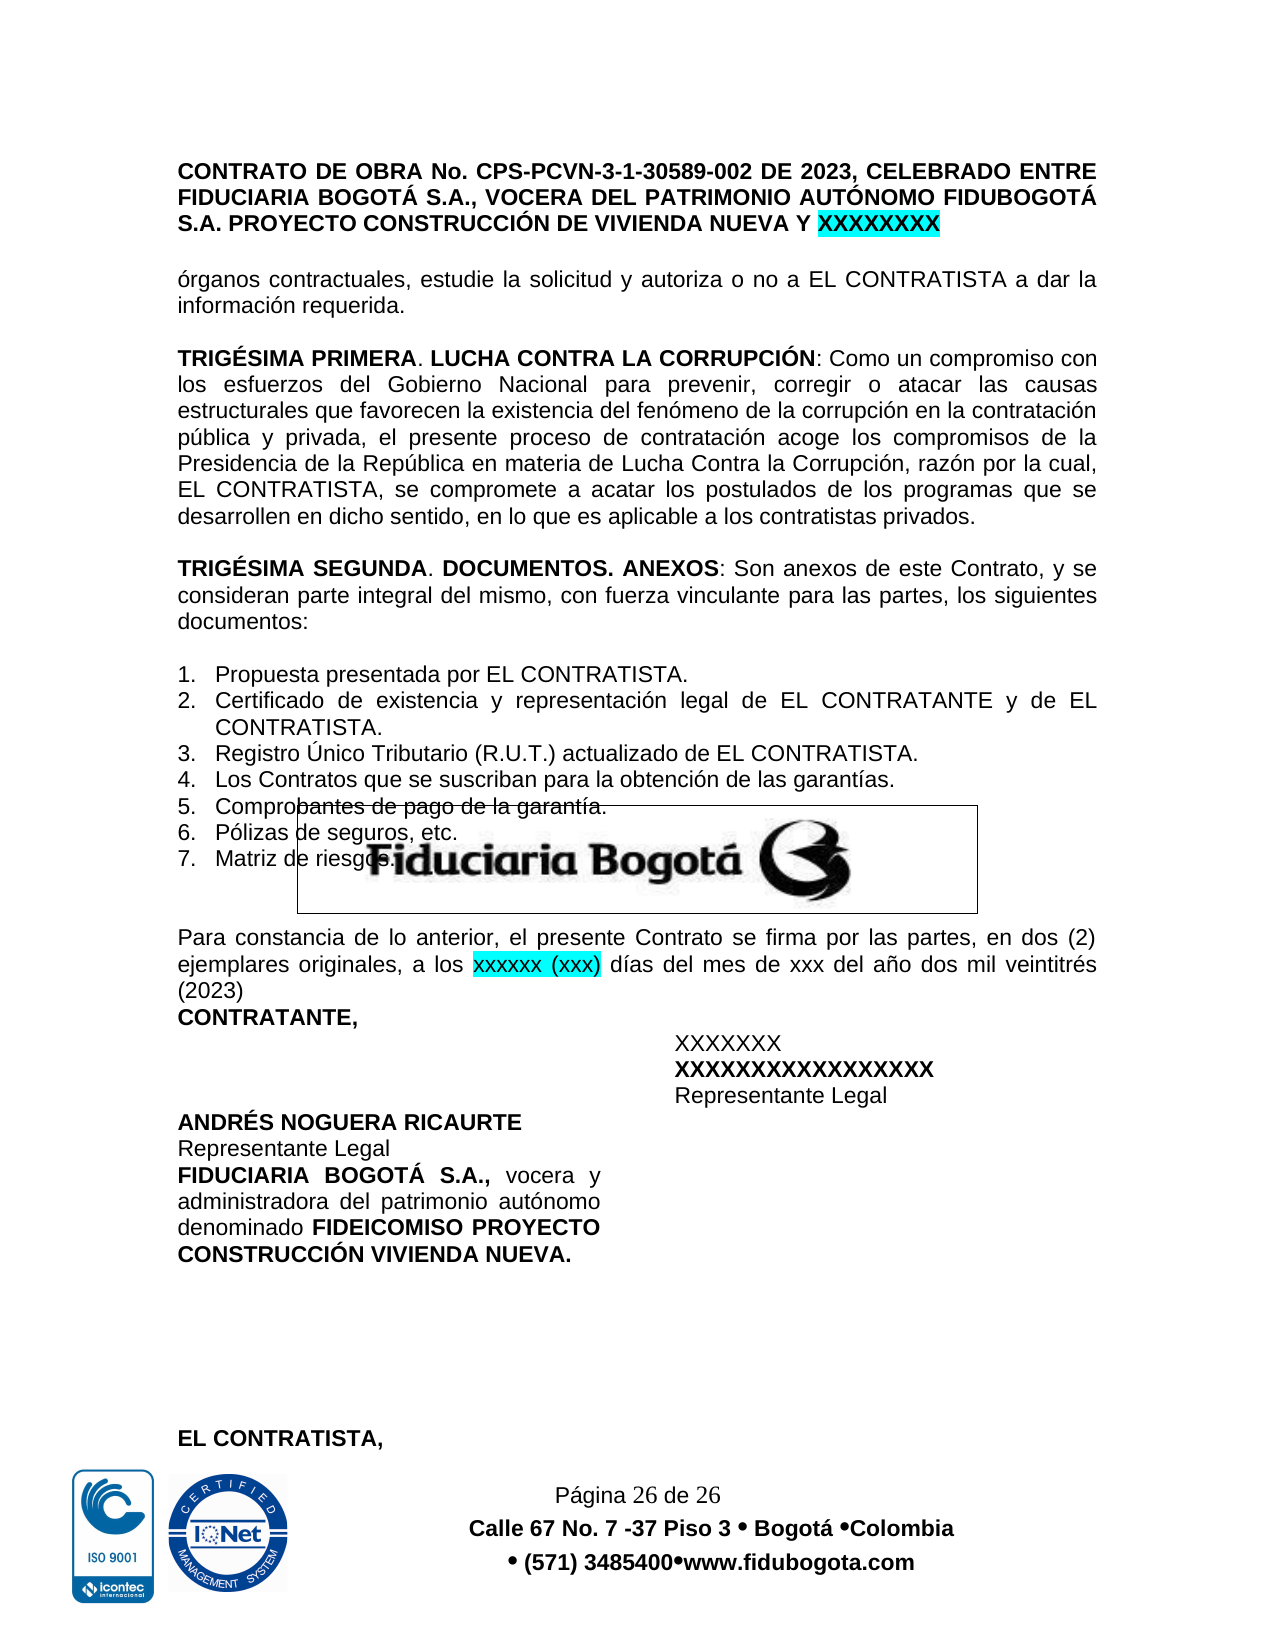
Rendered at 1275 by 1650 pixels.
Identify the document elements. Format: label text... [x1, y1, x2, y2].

list Certificado de existencia y representación legal de EL CONTRATANTE y de EL CONTRATISTA. [177, 687, 1098, 740]
list Registro Único Tributario (R.U.T.) actualizado de EL CONTRATISTA. [177, 740, 1098, 766]
list Comprobantes de pago de la garantía. [177, 793, 1098, 819]
list Pólizas de seguros, etc. [177, 819, 1098, 845]
text FIDUCIARIA BOGOTÁ S.A., vocera y administradora del patrimonio autónomo denominado FIDEICOMISO PROYECTO CONSTRUCCIÓN VIVIENDA NUEVA. [177, 1162, 601, 1267]
text EL CONTRATISTA, [177, 1425, 601, 1451]
list Matriz de riesgos. [177, 845, 1098, 872]
text TRIGÉSIMA SEGUNDA. DOCUMENTOS. ANEXOS: Son anexos de este Contrato, y se consideran parte integral del mismo, con fuerza vinculante para las partes, los siguientes documentos: [177, 555, 1098, 634]
text CONTRATANTE, [177, 1003, 601, 1030]
text ANDRÉS NOGUERA RICAURTE [177, 1109, 601, 1135]
text Para constancia de lo anterior, el presente Contrato se firma por las partes, en dos (2) ejemplares originales, a los xxxxxx (xxx) días del mes de xxx del año dos mil veintitrés (2023) [177, 924, 1098, 1003]
picture [298, 872, 977, 913]
picture [168, 1474, 288, 1592]
list Los Contratos que se suscriban para la obtención de las garantías. [177, 766, 1098, 793]
text TRIGÉSIMA PRIMERA. LUCHA CONTRA LA CORRUPCIÓN: Como un compromiso con los esfuerzos del Gobierno Nacional para prevenir, corregir o atacar las causas estructurales que favorecen la existencia del fenómeno de la corrupción en la contratación pública y privada, el presente proceso de contratación acoge los compromisos de la Presidencia de la República en materia de Lucha Contra la Corrupción, razón por la cual, EL CONTRATISTA, se compromete a acatar los postulados de los programas que se desarrollen en dicho sentido, en lo que es aplicable a los contratistas privados. [177, 344, 1098, 529]
picture [71, 1468, 155, 1604]
list Propuesta presentada por EL CONTRATISTA. [177, 661, 1098, 687]
text XXXXXXX [674, 1030, 1098, 1056]
text Representante Legal [177, 1135, 601, 1162]
text Representante Legal [674, 1082, 1098, 1109]
text XXXXXXXXXXXXXXXXX [674, 1056, 1098, 1082]
